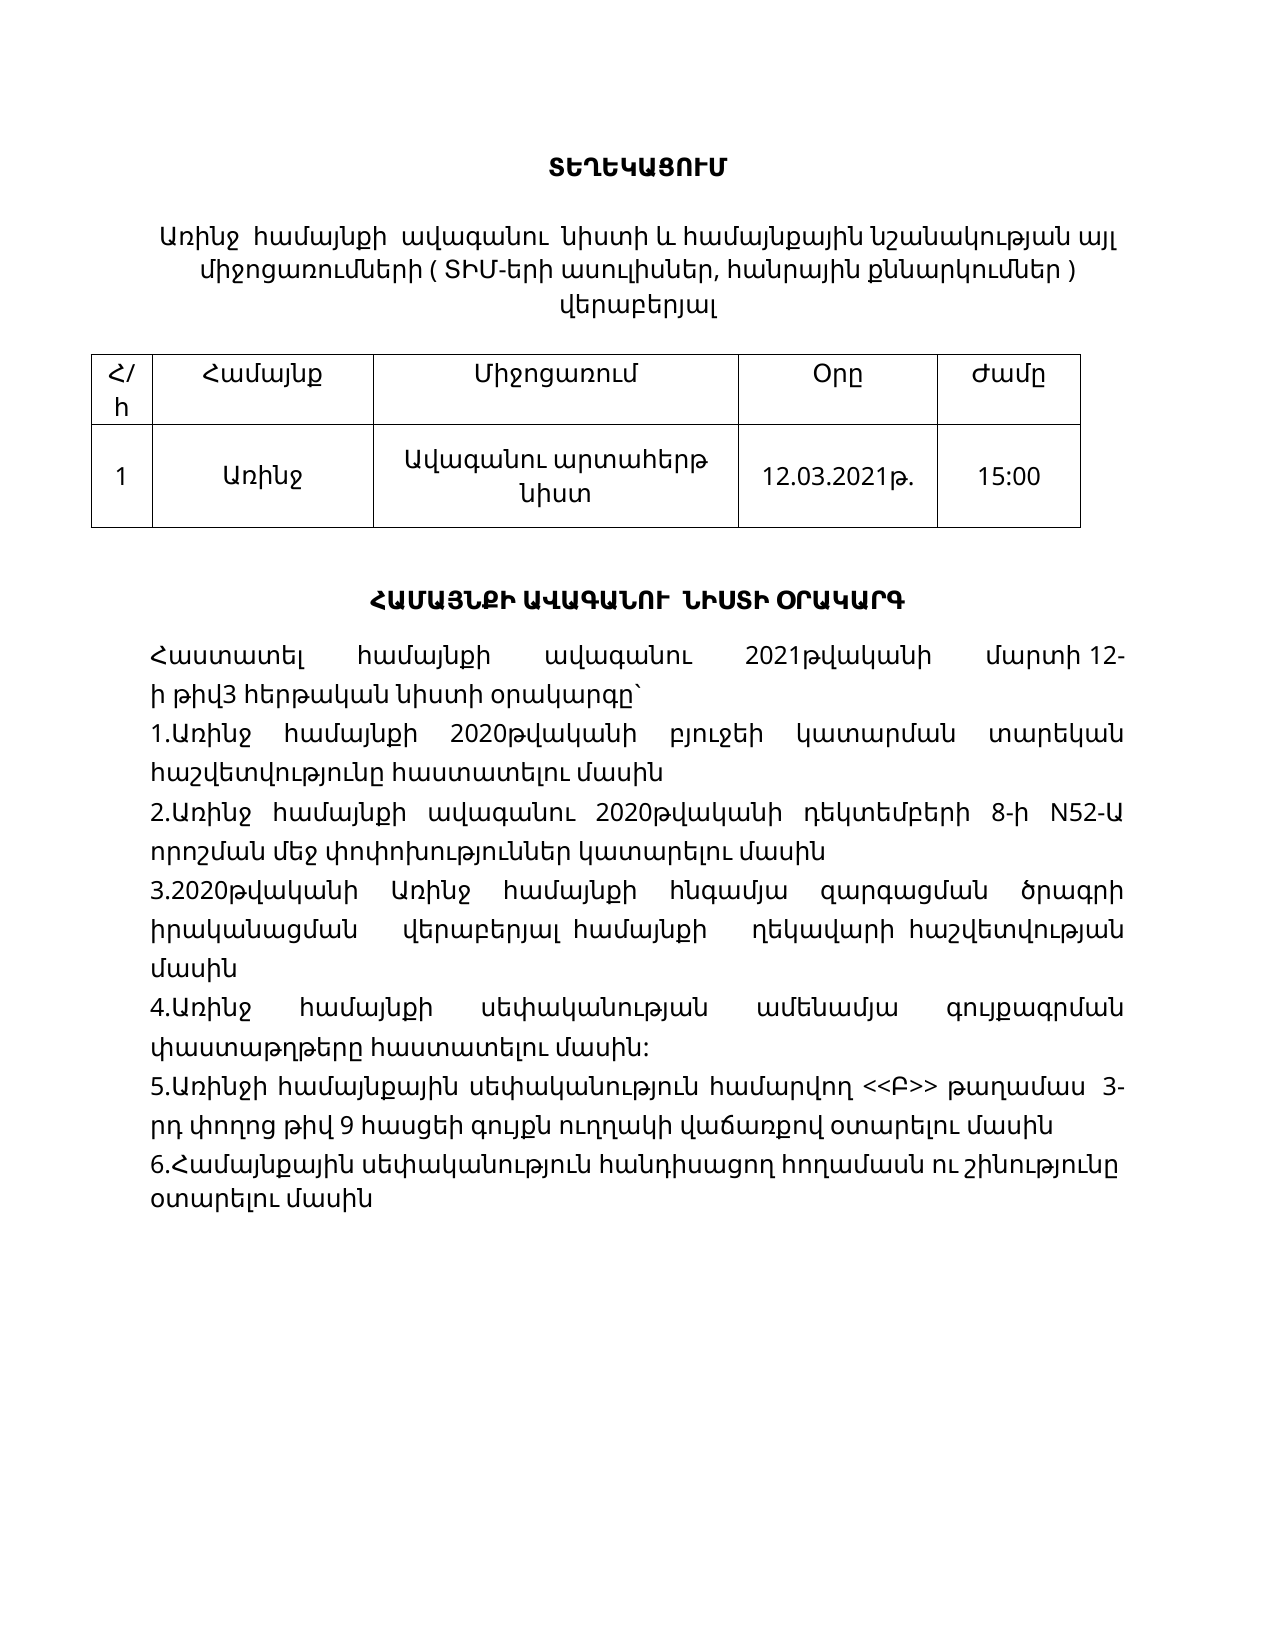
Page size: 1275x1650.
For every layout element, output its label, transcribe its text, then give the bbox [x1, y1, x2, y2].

text 4.Առինջ համայնքի սեփականության ամենամյա գույքագրման փաստաթղթերը հաստատելու մասին: [150, 990, 1125, 1063]
text 6.Համայնքային սեփականություն հանդիսացող հողամասն ու շինությունը օտարելու մասին [150, 1147, 1125, 1215]
table_header Համայնք [153, 355, 373, 423]
text 5.Առինջի համայնքային սեփականություն համարվող <<Բ>> թաղամաս 3-րդ փողոց թիվ 9 հասցեի գույքն ուղղակի վաճառքով օտարելու մասին [150, 1068, 1125, 1142]
table_cell Ավագանու արտահերթ նիստ [374, 425, 738, 527]
table_cell Առինջ [153, 425, 373, 527]
table_cell 12.03.2021թ. [739, 425, 937, 527]
text Առինջ համայնքի ավագանու նիստի և համայնքային նշանակության այլ միջոցառումների ( ՏԻՄ-երի ասուլիսներ, հանրային քննարկումներ ) վերաբերյալ [150, 218, 1125, 320]
table_header Միջոցառում [374, 355, 738, 423]
text Հաստատել համայնքի ավագանու 2021թվականի մարտի 12-ի թիվ3 հերթական նիստի օրակարգը` [150, 638, 1125, 711]
text ՏԵՂԵԿԱՑՈՒՄ [150, 150, 1125, 184]
text 1.Առինջ համայնքի 2020թվականի բյուջեի կատարման տարեկան հաշվետվությունը հաստատելու մասին [150, 716, 1125, 789]
text ՀԱՄԱՅՆՔԻ ԱՎԱԳԱՆՈՒ ՆԻՍՏԻ ՕՐԱԿԱՐԳ [150, 583, 1125, 617]
table_cell 15:00 [938, 425, 1080, 527]
text 2.Առինջ համայնքի ավագանու 2020թվականի դեկտեմբերի 8-ի N52-Ա որոշման մեջ փոփոխություններ կատարելու մասին [150, 794, 1125, 867]
table_header Օրը [739, 355, 937, 423]
table_cell 1 [92, 425, 152, 527]
text 3.2020թվականի Առինջ համայնքի հնգամյա զարգացման ծրագրի իրականացման վերաբերյալ համայնքի ղեկավարի հաշվետվության մասին [150, 873, 1125, 985]
table_header Հ/հ [92, 355, 152, 423]
table_header Ժամը [938, 355, 1080, 423]
